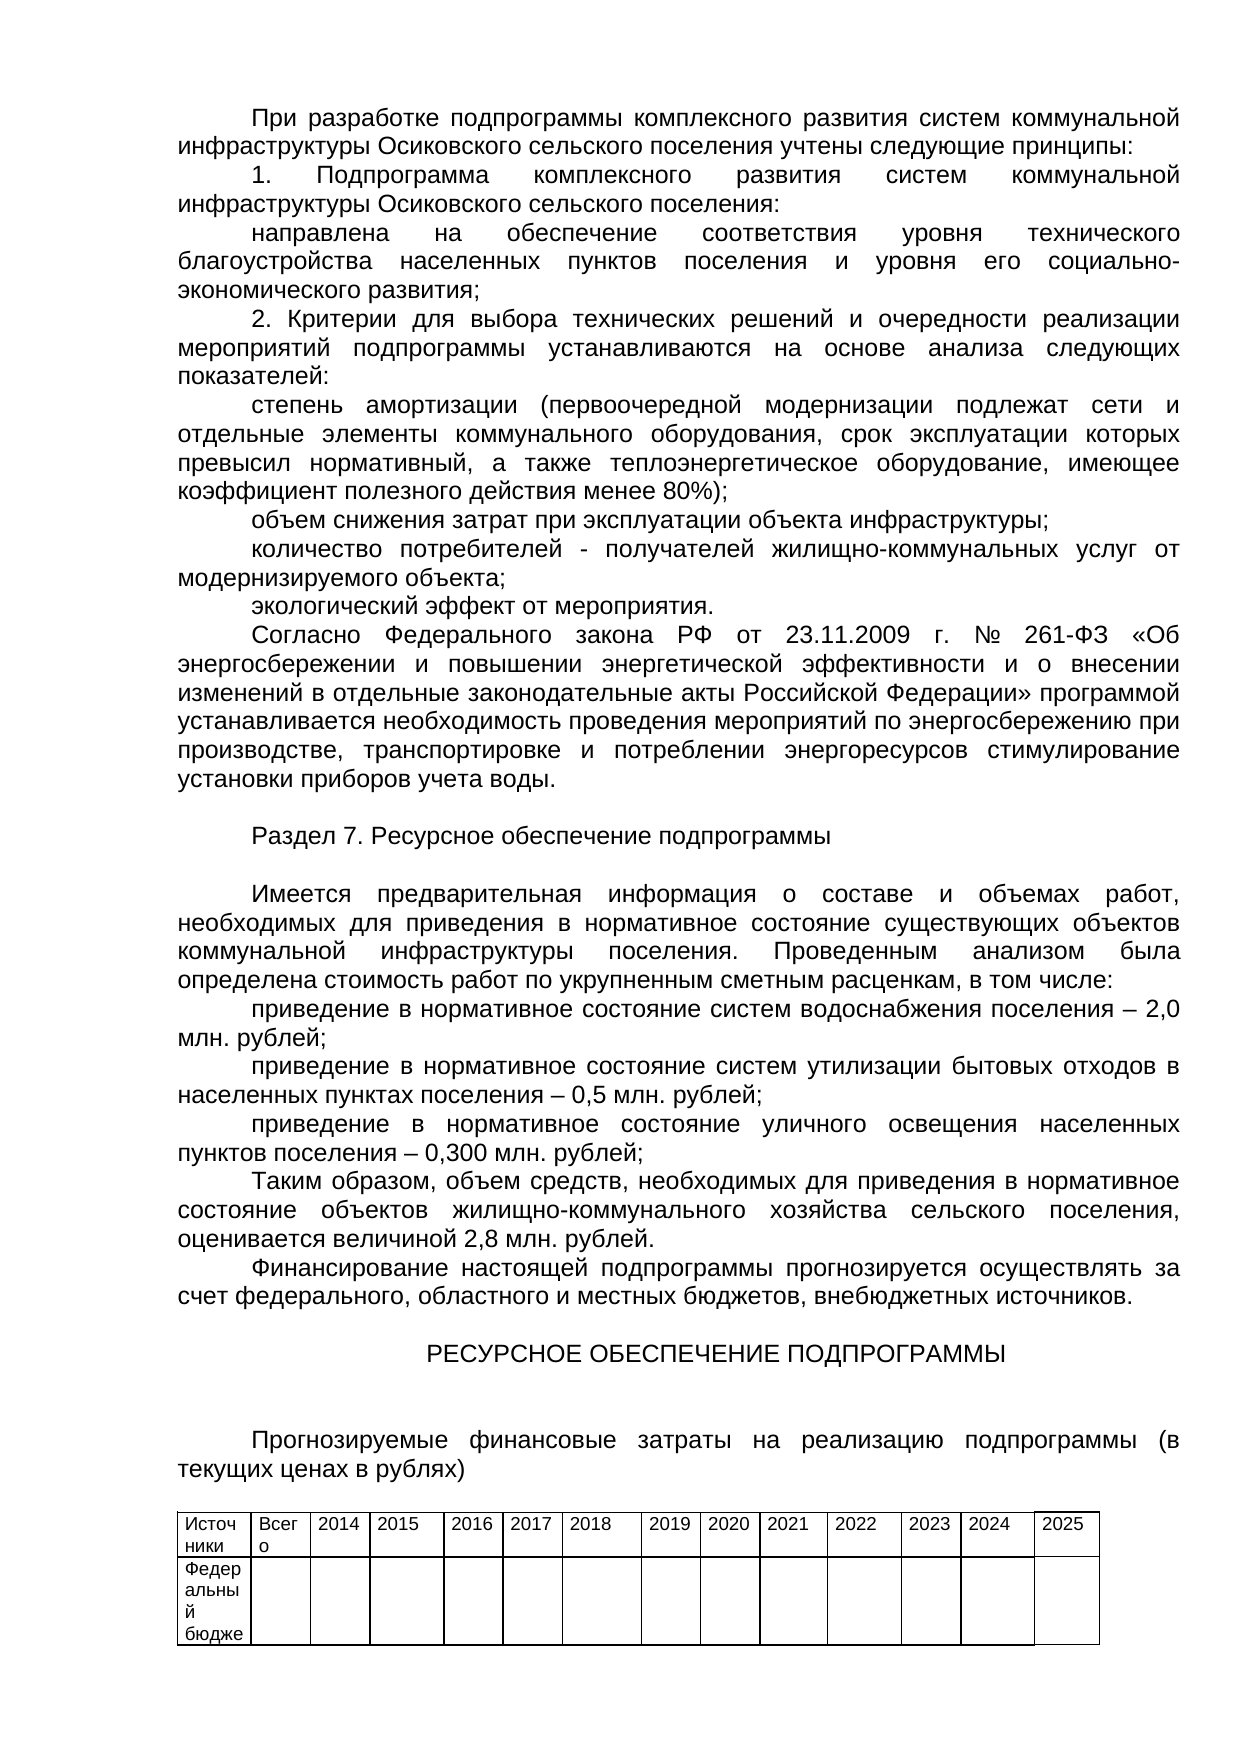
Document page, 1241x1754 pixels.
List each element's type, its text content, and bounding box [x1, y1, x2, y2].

text РЕСУРСНОЕ ОБЕСПЕЧЕНИЕ ПОДПРОГРАММЫ [177, 1339, 1181, 1368]
text объем снижения затрат при эксплуатации объекта инфраструктуры; [177, 505, 1181, 534]
text Согласно Федерального закона РФ от 23.11.2009 г. № 261-ФЗ «Об энергосбережении и повышении энергетической эффективности и о внесении изменений в отдельные законодательные акты Российской Федерации» программой устанавливается необходимость проведения мероприятий по энергосбережению при производстве, транспортировке и потреблении энергоресурсов стимулирование установки приборов учета воды. [177, 620, 1181, 793]
table_cell [504, 1558, 562, 1644]
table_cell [178, 1558, 250, 1644]
table_header 2016 [445, 1513, 502, 1556]
table_header 2025 [1035, 1513, 1099, 1556]
text степень амортизации (первоочередной модернизации подлежат сети и отдельные элементы коммунального оборудования, срок эксплуатации которых превысил нормативный, а также теплоэнергетическое оборудование, имеющее коэффициент полезного действия менее 80%); [177, 390, 1181, 505]
text приведение в нормативное состояние систем утилизации бытовых отходов в населенных пунктах поселения – 0,5 млн. рублей; [177, 1051, 1181, 1109]
table_cell [962, 1558, 1034, 1644]
table_cell [902, 1558, 960, 1644]
table_header Источники [178, 1513, 250, 1556]
table_cell [311, 1558, 369, 1644]
table_header Всего [252, 1513, 310, 1556]
table_cell [1035, 1557, 1099, 1644]
table_header 2020 [701, 1513, 759, 1556]
table_cell [828, 1558, 901, 1644]
table_header 2023 [902, 1513, 960, 1556]
text приведение в нормативное состояние уличного освещения населенных пунктов поселения – 0,300 млн. рублей; [177, 1109, 1181, 1166]
text Имеется предварительная информация о составе и объемах работ, необходимых для приведения в нормативное состояние существующих объектов коммунальной инфраструктуры поселения. Проведенным анализом была определена стоимость работ по укрупненным сметным расценкам, в том числе: [177, 879, 1181, 994]
text Раздел 7. Ресурсное обеспечение подпрограммы [177, 821, 1181, 850]
table_header 2024 [962, 1513, 1034, 1556]
text Таким образом, объем средств, необходимых для приведения в нормативное состояние объектов жилищно-коммунального хозяйства сельского поселения, оценивается величиной 2,8 млн. рублей. [177, 1166, 1181, 1253]
table_header 2017 [504, 1513, 562, 1556]
text направлена на обеспечение соответствия уровня технического благоустройства населенных пунктов поселения и уровня его социально-экономического развития; [177, 218, 1181, 304]
table_cell [701, 1558, 759, 1644]
text приведение в нормативное состояние систем водоснабжения поселения – 2,0 млн. рублей; [177, 994, 1181, 1051]
table_cell [252, 1558, 310, 1644]
table_cell [642, 1558, 700, 1644]
table_header 2018 [563, 1513, 641, 1556]
table_cell [761, 1558, 827, 1644]
text При разработке подпрограммы комплексного развития систем коммунальной инфраструктуры Осиковского сельского поселения учтены следующие принципы: [177, 103, 1181, 160]
table_header 2014 [311, 1513, 369, 1556]
table_header 2015 [371, 1513, 443, 1556]
text 1. Подпрограмма комплексного развития систем коммунальной инфраструктуры Осиковского сельского поселения: [177, 160, 1181, 218]
table_cell [445, 1558, 502, 1644]
table_cell [371, 1558, 443, 1644]
table_header 2022 [828, 1513, 901, 1556]
text количество потребителей - получателей жилищно-коммунальных услуг от модернизируемого объекта; [177, 534, 1181, 591]
text экологический эффект от мероприятия. [177, 591, 1181, 620]
table_header 2021 [761, 1513, 827, 1556]
table_cell [563, 1558, 641, 1644]
text Финансирование настоящей подпрограммы прогнозируется осуществлять за счет федерального, областного и местных бюджетов, внебюджетных источников. [177, 1253, 1181, 1310]
text Прогнозируемые финансовые затраты на реализацию подпрограммы (в текущих ценах в рублях) [177, 1425, 1181, 1483]
table_header 2019 [642, 1513, 700, 1556]
text 2. Критерии для выбора технических решений и очередности реализации мероприятий подпрограммы устанавливаются на основе анализа следующих показателей: [177, 304, 1181, 390]
